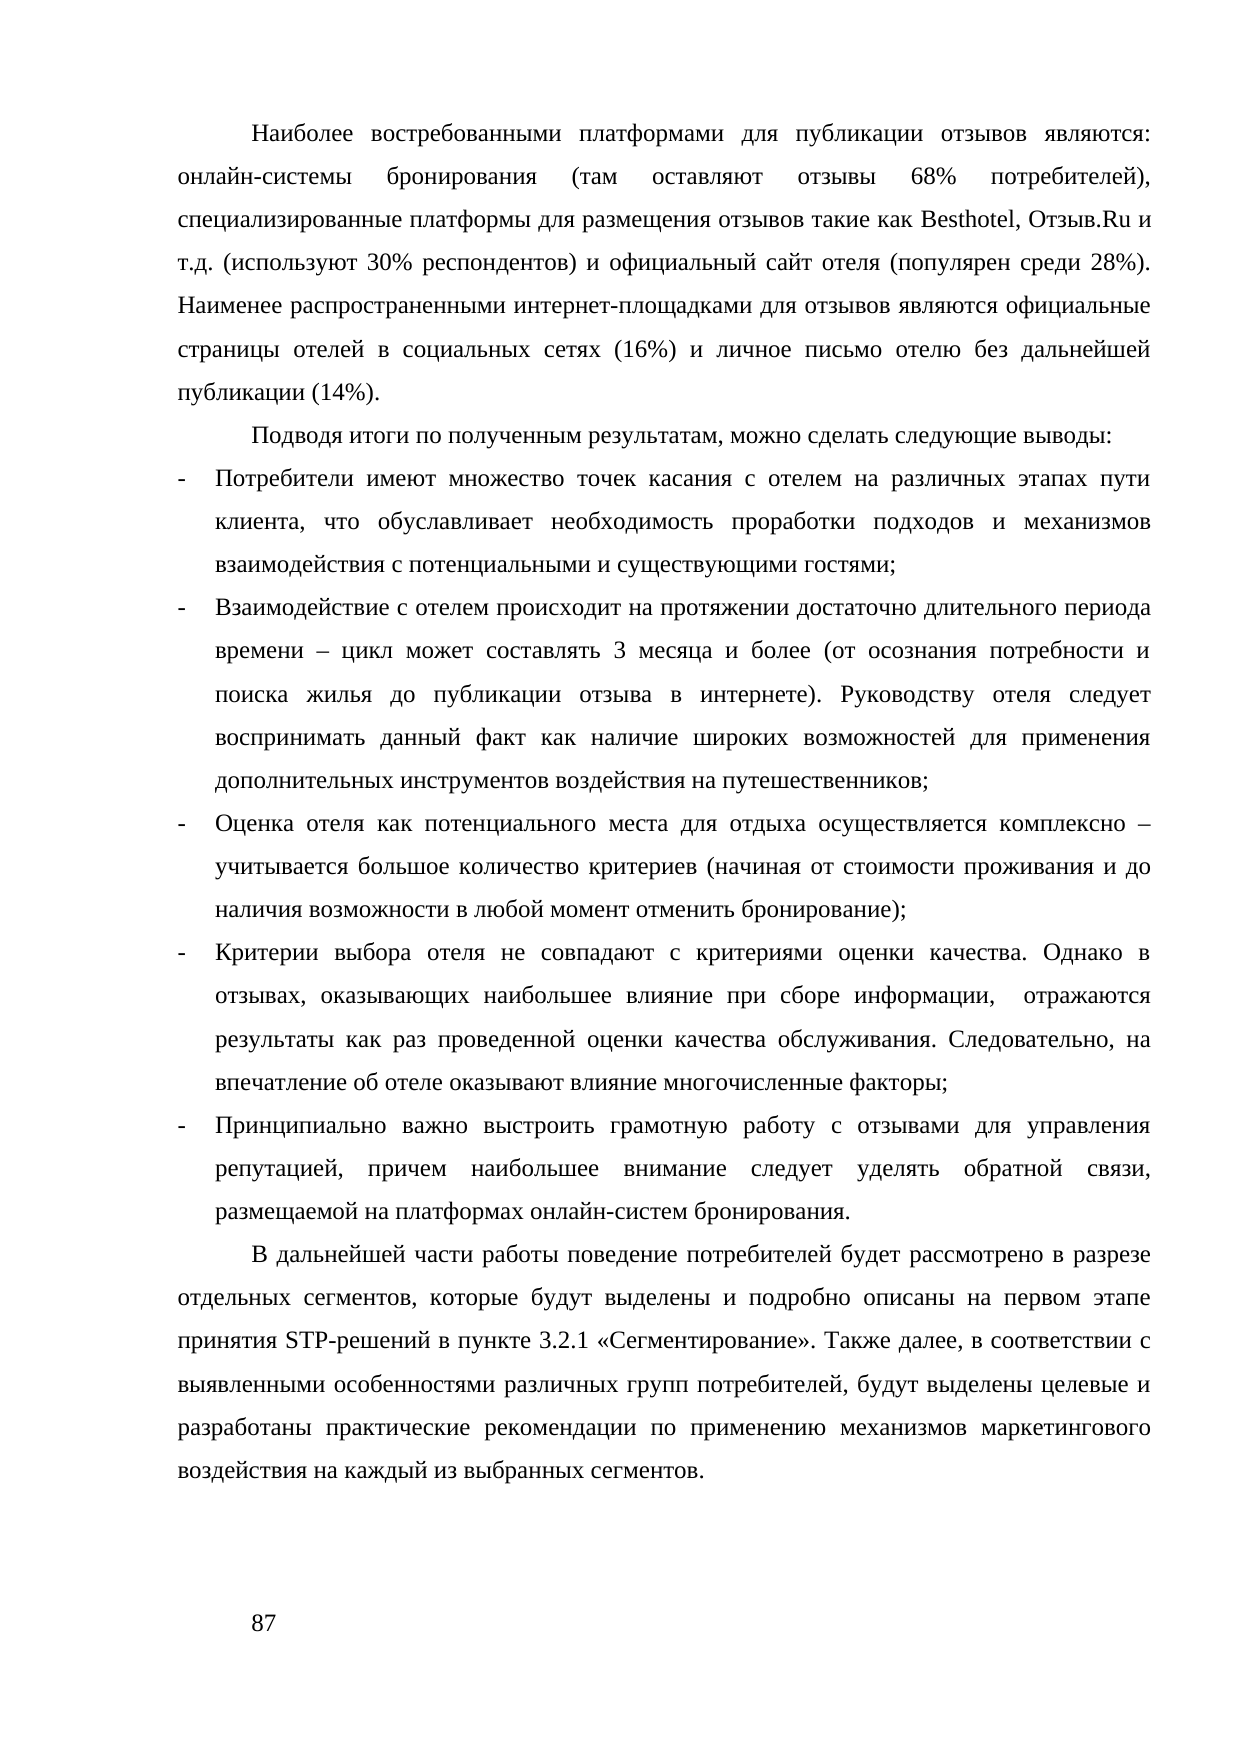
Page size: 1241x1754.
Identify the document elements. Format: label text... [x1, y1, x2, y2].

text В дальнейшей части работы поведение потребителей будет рассмотрено в разрезе отдельных сегментов, которые будут выделены и подробно описаны на первом этапе принятия STP-решений в пункте 3.2.1 «Сегментирование». Также далее, в соответствии с выявленными особенностями различных групп потребителей, будут выделены целевые и разработаны практические рекомендации по применению механизмов маркетингового воздействия на каждый из выбранных сегментов. [177, 1239, 1152, 1484]
list Оценка отеля как потенциального места для отдыха осуществляется комплексно – учитывается большое количество критериев (начиная от стоимости проживания и до наличия возможности в любой момент отменить бронирование); [177, 808, 1152, 923]
list Взаимодействие с отелем происходит на протяжении достаточно длительного периода времени – цикл может составлять 3 месяца и более (от осознания потребности и поиска жилья до публикации отзыва в интернете). Руководству отеля следует воспринимать данный факт как наличие широких возможностей для применения дополнительных инструментов воздействия на путешественников; [177, 592, 1152, 794]
text Наиболее востребованными платформами для публикации отзывов являются: онлайн-системы бронирования (там оставляют отзывы 68% потребителей), специализированные платформы для размещения отзывов такие как Besthotel, Отзыв.Ru и т.д. (используют 30% респондентов) и официальный сайт отеля (популярен среди 28%). Наименее распространенными интернет-площадками для отзывов являются официальные страницы отелей в социальных сетях (16%) и личное письмо отелю без дальнейшей публикации (14%). [177, 118, 1152, 406]
list Критерии выбора отеля не совпадают с критериями оценки качества. Однако в отзывах, оказывающих наибольшее влияние при сборе информации, отражаются результаты как раз проведенной оценки качества обслуживания. Следовательно, на впечатление об отеле оказывают влияние многочисленные факторы; [177, 937, 1152, 1096]
text Подводя итоги по полученным результатам, можно сделать следующие выводы: [177, 420, 1152, 449]
list Потребители имеют множество точек касания с отелем на различных этапах пути клиента, что обуславливает необходимость проработки подходов и механизмов взаимодействия с потенциальными и существующими гостями; [177, 463, 1152, 578]
list Принципиально важно выстроить грамотную работу с отзывами для управления репутацией, причем наибольшее внимание следует уделять обратной связи, размещаемой на платформах онлайн-систем бронирования. [177, 1110, 1152, 1225]
